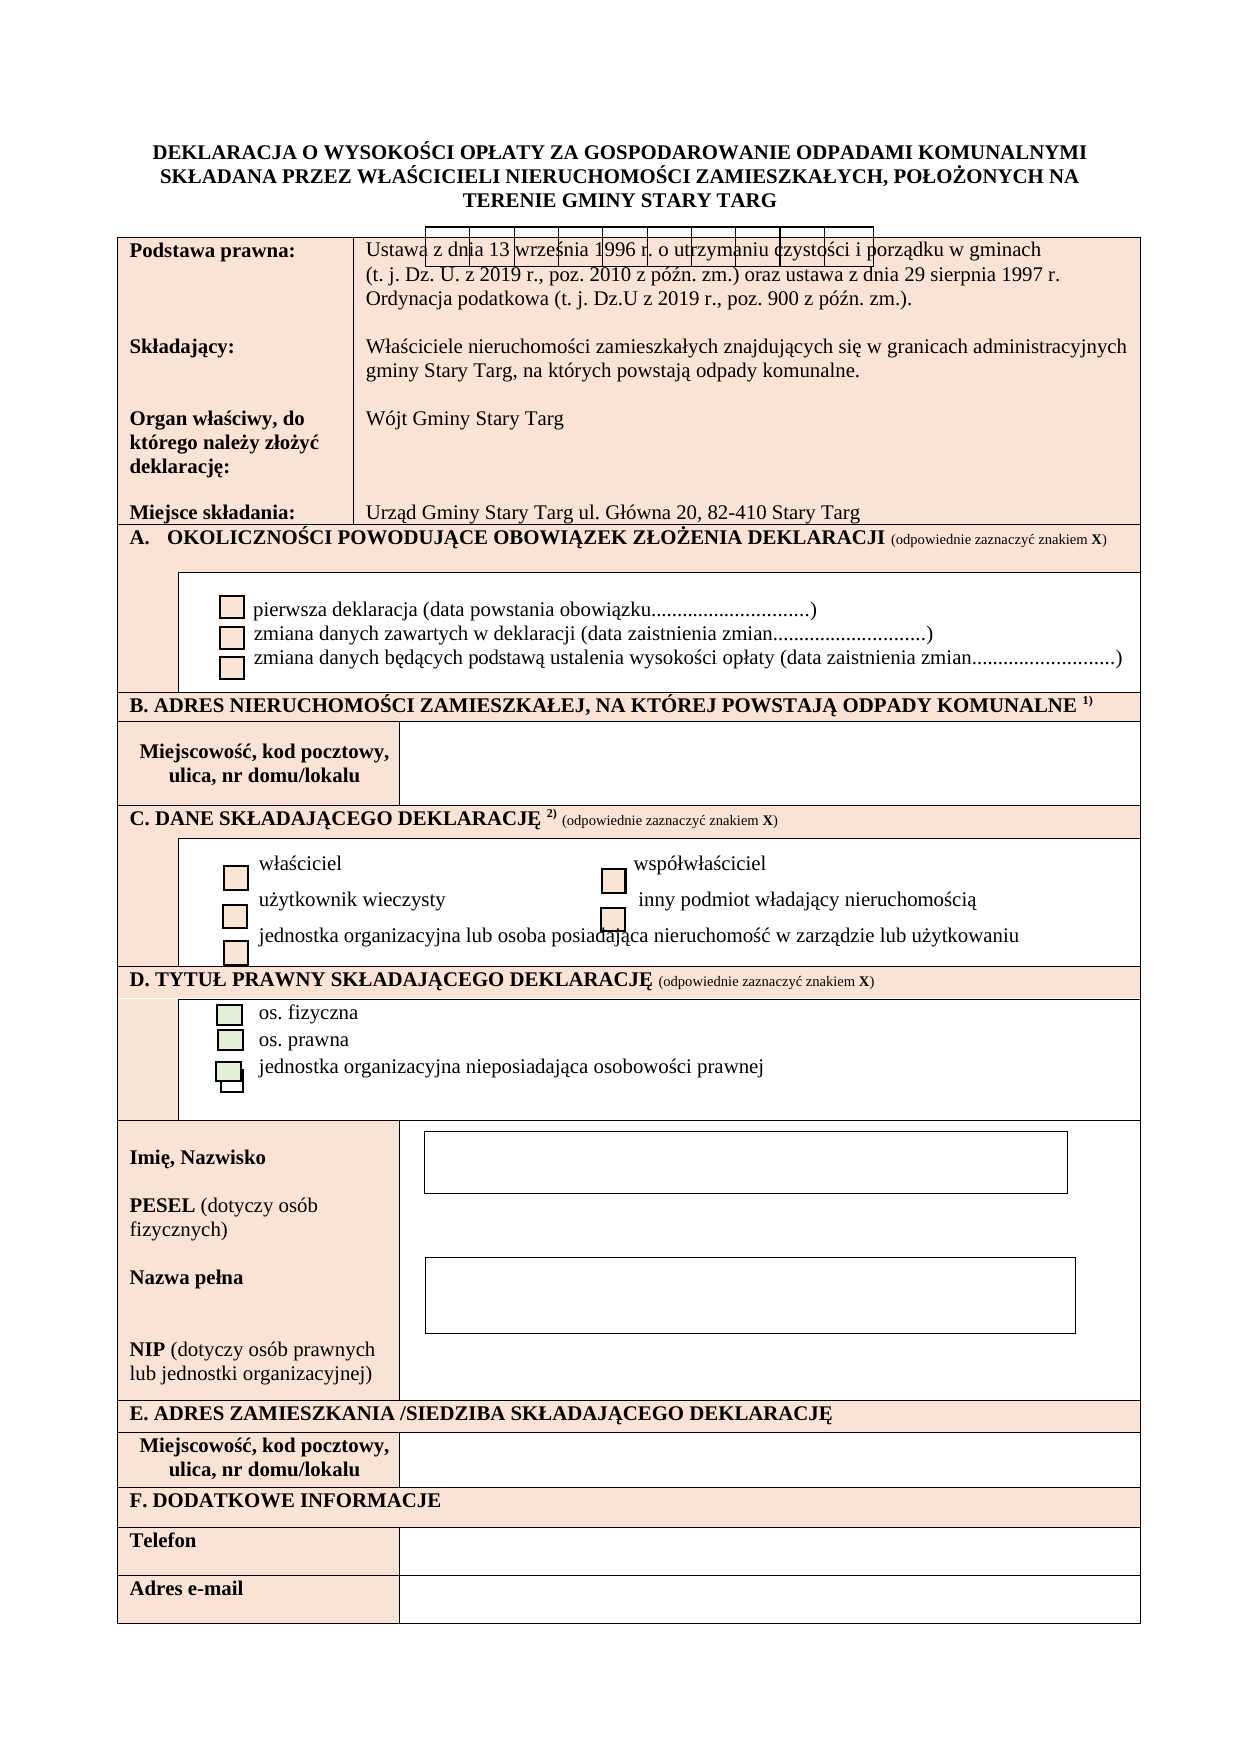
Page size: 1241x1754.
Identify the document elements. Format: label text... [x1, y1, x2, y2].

table_cell Miejscowość, kod pocztowy, ulica, nr domu/lokalu [118, 1433, 399, 1487]
table_header Ustawa z dnia 13 września 1996 r. o utrzymaniu czystości i porządku w gminach (t. j. Dz. U. z 2019 r., poz. 2010 z późn. zm.) oraz ustawa z dnia 29 sierpnia 1997 r. Ordynacja podatkowa (t. j. Dz.U z 2019 r., poz. 900 z późn. zm.). Właściciele nieruchomości zamieszkałych znajdujących się w granicach administracyjnych gminy Stary Targ, na których powstają odpady komunalne. Wójt Gminy Stary Targ Urząd Gminy Stary Targ ul. Główna 20, 82-410 Stary Targ [354, 238, 1140, 524]
table_cell Imię, Nazwisko PESEL (dotyczy osób fizycznych) Nazwa pełna NIP (dotyczy osób prawnych lub jednostki organizacyjnej) [118, 1121, 399, 1400]
table_cell F. DODATKOWE INFORMACJE [118, 1488, 1140, 1527]
table_cell B. ADRES NIERUCHOMOŚCI ZAMIESZKAŁEJ, NA KTÓREJ POWSTAJĄ ODPADY KOMUNALNE 1) [118, 693, 1140, 721]
table_header Podstawa prawna: Składający: Organ właściwy, do którego należy złożyć deklarację: Miejsce składania: [118, 238, 353, 524]
table_cell [118, 572, 178, 692]
table_cell [118, 999, 178, 1120]
table_cell Telefon [118, 1528, 399, 1575]
table_cell C. DANE SKŁADAJĄCEGO DEKLARACJĘ 2) (odpowiednie zaznaczyć znakiem X) [118, 806, 1140, 838]
table_cell właściciel współwłaściciel użytkownik wieczysty inny podmiot władający nieruchomością jednostka organizacyjna lub osoba posiadająca nieruchomość w zarządzie lub użytkowaniu [179, 839, 1140, 966]
table_cell os. fizyczna os. prawna jednostka organizacyjna nieposiadająca osobowości prawnej [179, 1000, 1140, 1120]
table_cell [400, 1433, 1140, 1487]
table_cell Adres e-mail [118, 1576, 399, 1623]
table_cell [400, 1528, 1140, 1575]
table_cell [400, 1576, 1140, 1623]
table_cell D. TYTUŁ PRAWNY SKŁADAJĄCEGO DEKLARACJĘ (odpowiednie zaznaczyć znakiem X) [118, 967, 1140, 998]
table_cell [400, 1121, 1140, 1400]
table_cell E. ADRES ZAMIESZKANIA /SIEDZIBA SKŁADAJĄCEGO DEKLARACJĘ [118, 1401, 1140, 1432]
table_cell Miejscowość, kod pocztowy, ulica, nr domu/lokalu [118, 722, 399, 805]
table_cell OKOLICZNOŚCI POWODUJĄCE OBOWIĄZEK ZŁOŻENIA DEKLARACJI (odpowiednie zaznaczyć znakiem X) [118, 525, 1140, 572]
table_cell [118, 838, 178, 966]
title DEKLARACJA O WYSOKOŚCI OPŁATY ZA GOSPODAROWANIE ODPADAMI KOMUNALNYMI SKŁADANA PRZEZ WŁAŚCICIELI NIERUCHOMOŚCI ZAMIESZKAŁYCH, POŁOŻONYCH NA TERENIE GMINY STARY TARG [152, 140, 1087, 212]
table_cell [400, 722, 1140, 805]
table_cell pierwsza deklaracja (data powstania obowiązku ) zmiana danych zawartych w deklaracji (data zaistnienia zmian ) zmiana danych będących podstawą ustalenia wysokości opłaty (data zaistnienia zmian ) [179, 573, 1140, 692]
